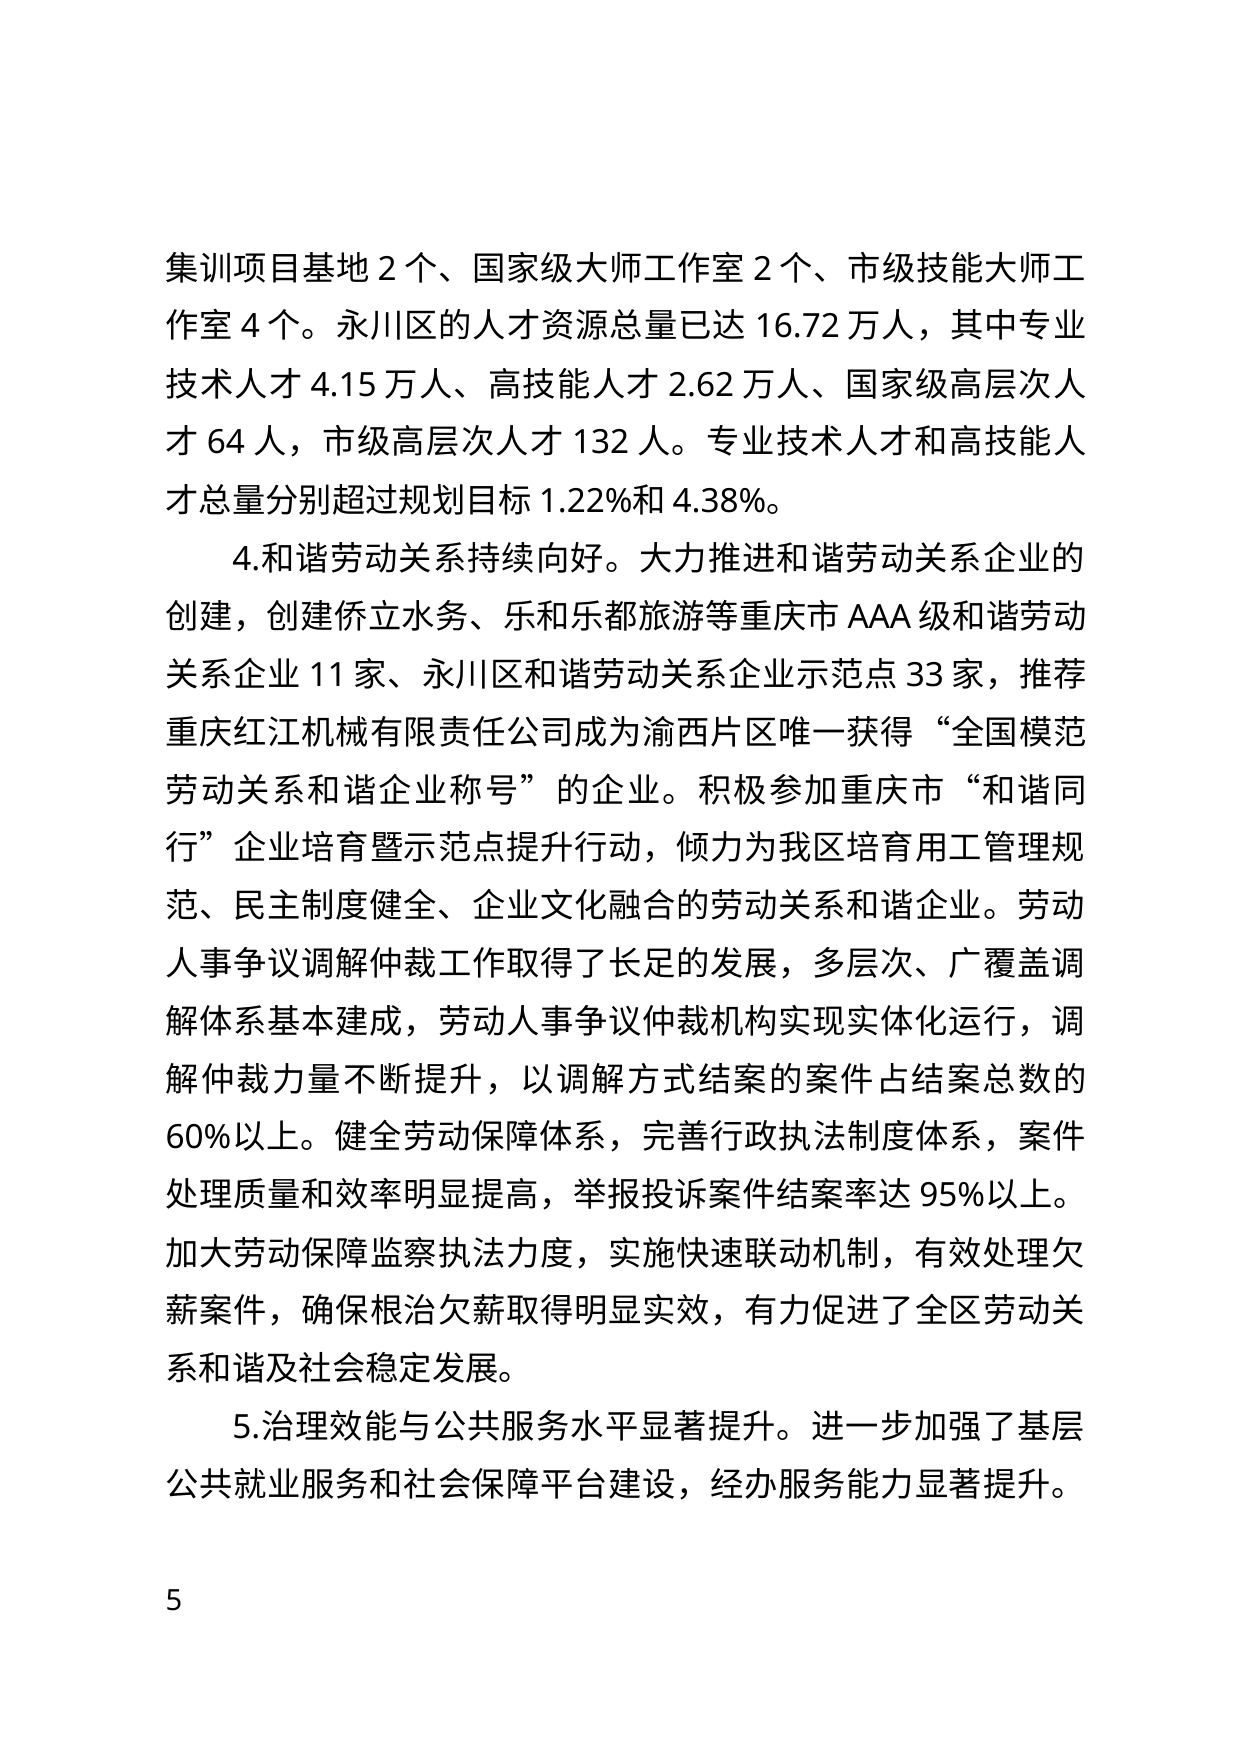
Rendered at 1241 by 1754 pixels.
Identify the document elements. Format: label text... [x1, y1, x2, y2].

text 4.和谐劳动关系持续向好。大力推进和谐劳动关系企业的创建，创建侨立水务、乐和乐都旅游等重庆市AAA级和谐劳动关系企业11家、永川区和谐劳动关系企业示范点33家，推荐重庆红江机械有限责任公司成为渝西片区唯一获得“全国模范劳动关系和谐企业称号”的企业。积极参加重庆市“和谐同行”企业培育暨示范点提升行动，倾力为我区培育用工管理规范、民主制度健全、企业文化融合的劳动关系和谐企业。劳动人事争议调解仲裁工作取得了长足的发展，多层次、广覆盖调解体系基本建成，劳动人事争议仲裁机构实现实体化运行，调解仲裁力量不断提升，以调解方式结案的案件占结案总数的60%以上。健全劳动保障体系，完善行政执法制度体系，案件处理质量和效率明显提高，举报投诉案件结案率达95%以上。加大劳动保障监察执法力度，实施快速联动机制，有效处理欠薪案件，确保根治欠薪取得明显实效，有力促进了全区劳动关系和谐及社会稳定发展。 [165, 531, 1087, 1390]
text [165, 1400, 1087, 1506]
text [165, 241, 1087, 522]
